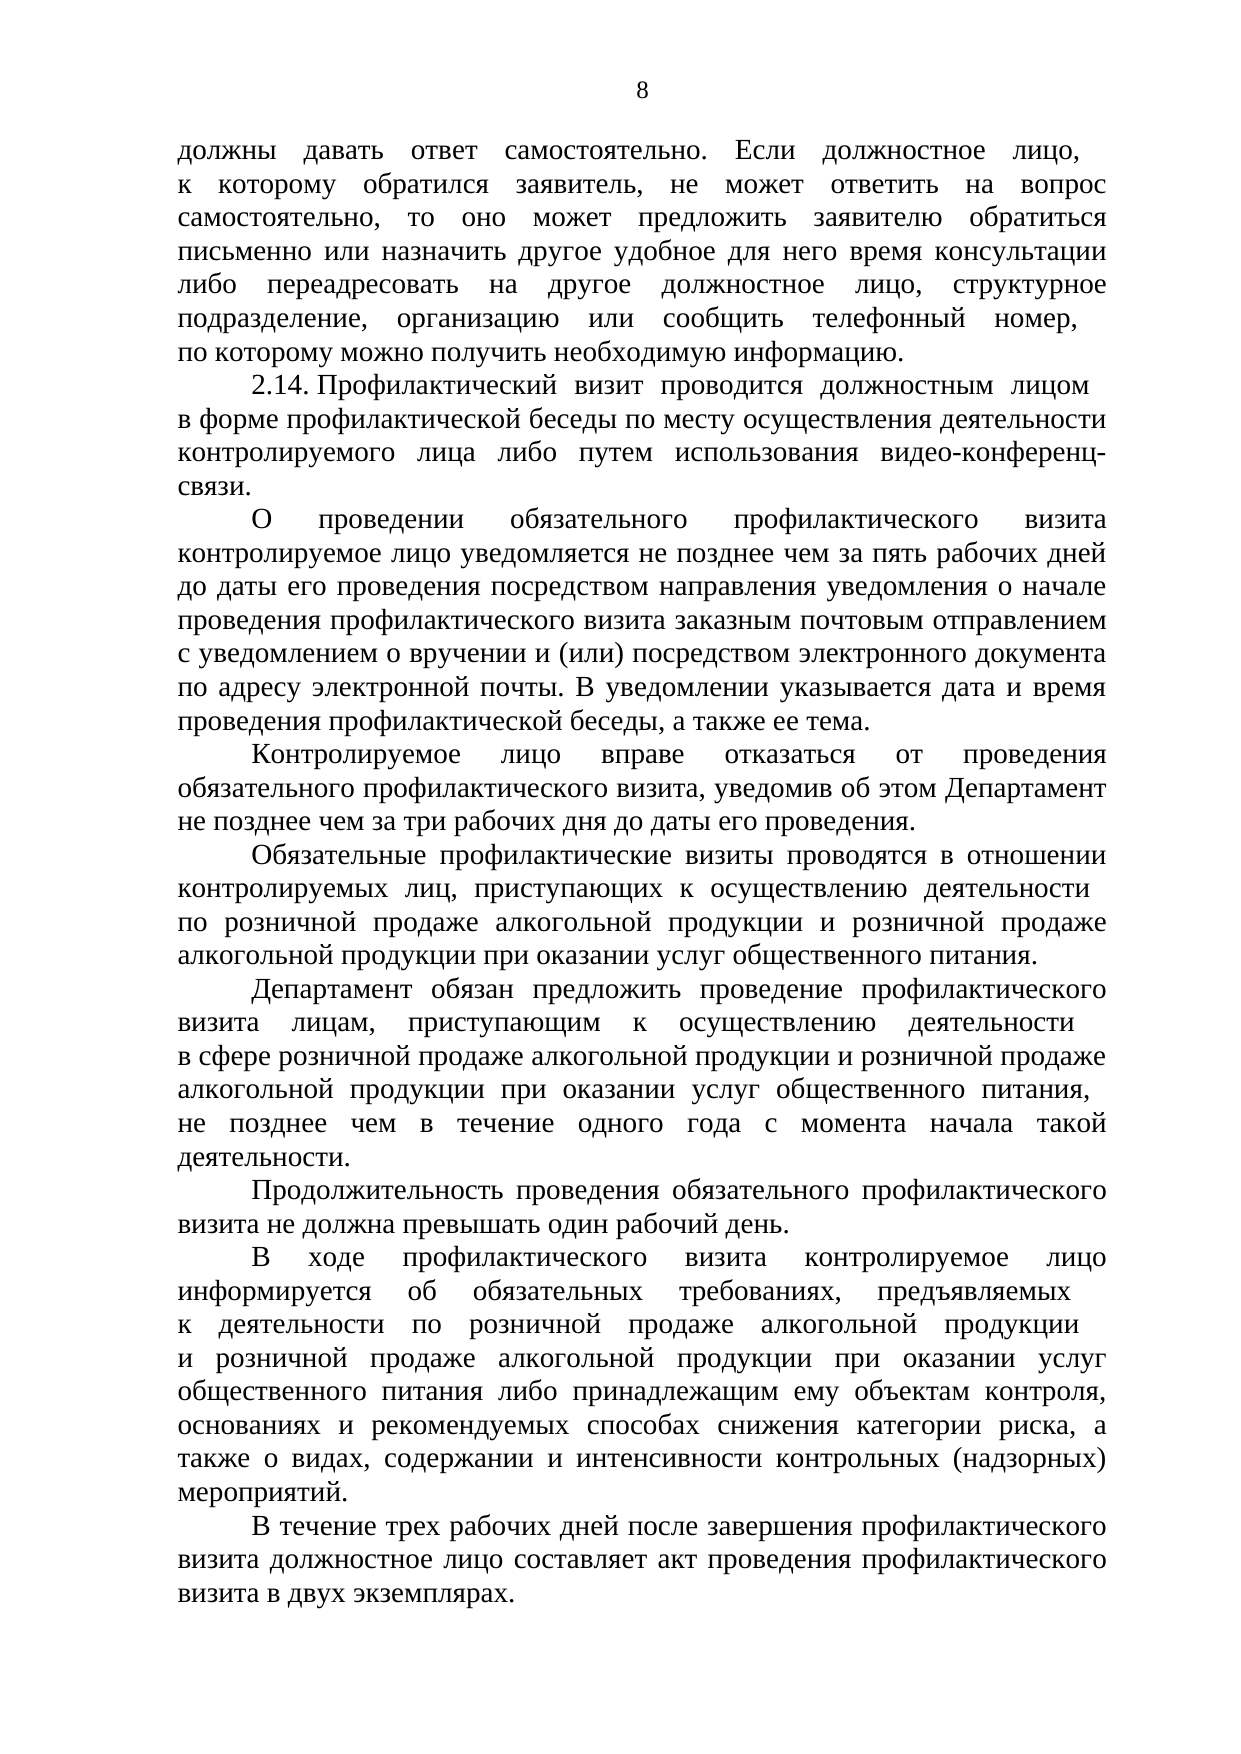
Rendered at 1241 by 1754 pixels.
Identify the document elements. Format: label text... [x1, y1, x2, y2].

text Обязательные профилактические визиты проводятся в отношении контролируемых лиц, приступающих к осуществлению деятельности по розничной продаже алкогольной продукции и розничной продаже алкогольной продукции при оказании услуг общественного питания. [177, 837, 1107, 971]
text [177, 132, 1107, 367]
text Департамент обязан предложить проведение профилактического визита лицам, приступающим к осуществлению деятельности в сфере розничной продаже алкогольной продукции и розничной продаже алкогольной продукции при оказании услуг общественного питания, не позднее чем в течение одного года с момента начала такой деятельности. [177, 971, 1107, 1172]
text 2.14. Профилактический визит проводится должностным лицом в форме профилактической беседы по месту осуществления деятельности контролируемого лица либо путем использования видео-конференц-связи. [177, 367, 1107, 501]
text В течение трех рабочих дней после завершения профилактического визита должностное лицо составляет акт проведения профилактического визита в двух экземплярах. [177, 1508, 1107, 1608]
text В ходе профилактического визита контролируемое лицо информируется об обязательных требованиях, предъявляемых к деятельности по розничной продаже алкогольной продукции и розничной продаже алкогольной продукции при оказании услуг общественного питания либо принадлежащим ему объектам контроля, основаниях и рекомендуемых способах снижения категории риска, а также о видах, содержании и интенсивности контрольных (надзорных) мероприятий. [177, 1239, 1107, 1508]
text Продолжительность проведения обязательного профилактического визита не должна превышать один рабочий день. [177, 1172, 1107, 1239]
text Контролируемое лицо вправе отказаться от проведения обязательного профилактического визита, уведомив об этом Департамент не позднее чем за три рабочих дня до даты его проведения. [177, 736, 1107, 837]
text О проведении обязательного профилактического визита контролируемое лицо уведомляется не позднее чем за пять рабочих дней до даты его проведения посредством направления уведомления о начале проведения профилактического визита заказным почтовым отправлением с уведомлением о вручении и (или) посредством электронного документа по адресу электронной почты. В уведомлении указывается дата и время проведения профилактической беседы, а также ее тема. [177, 501, 1107, 736]
